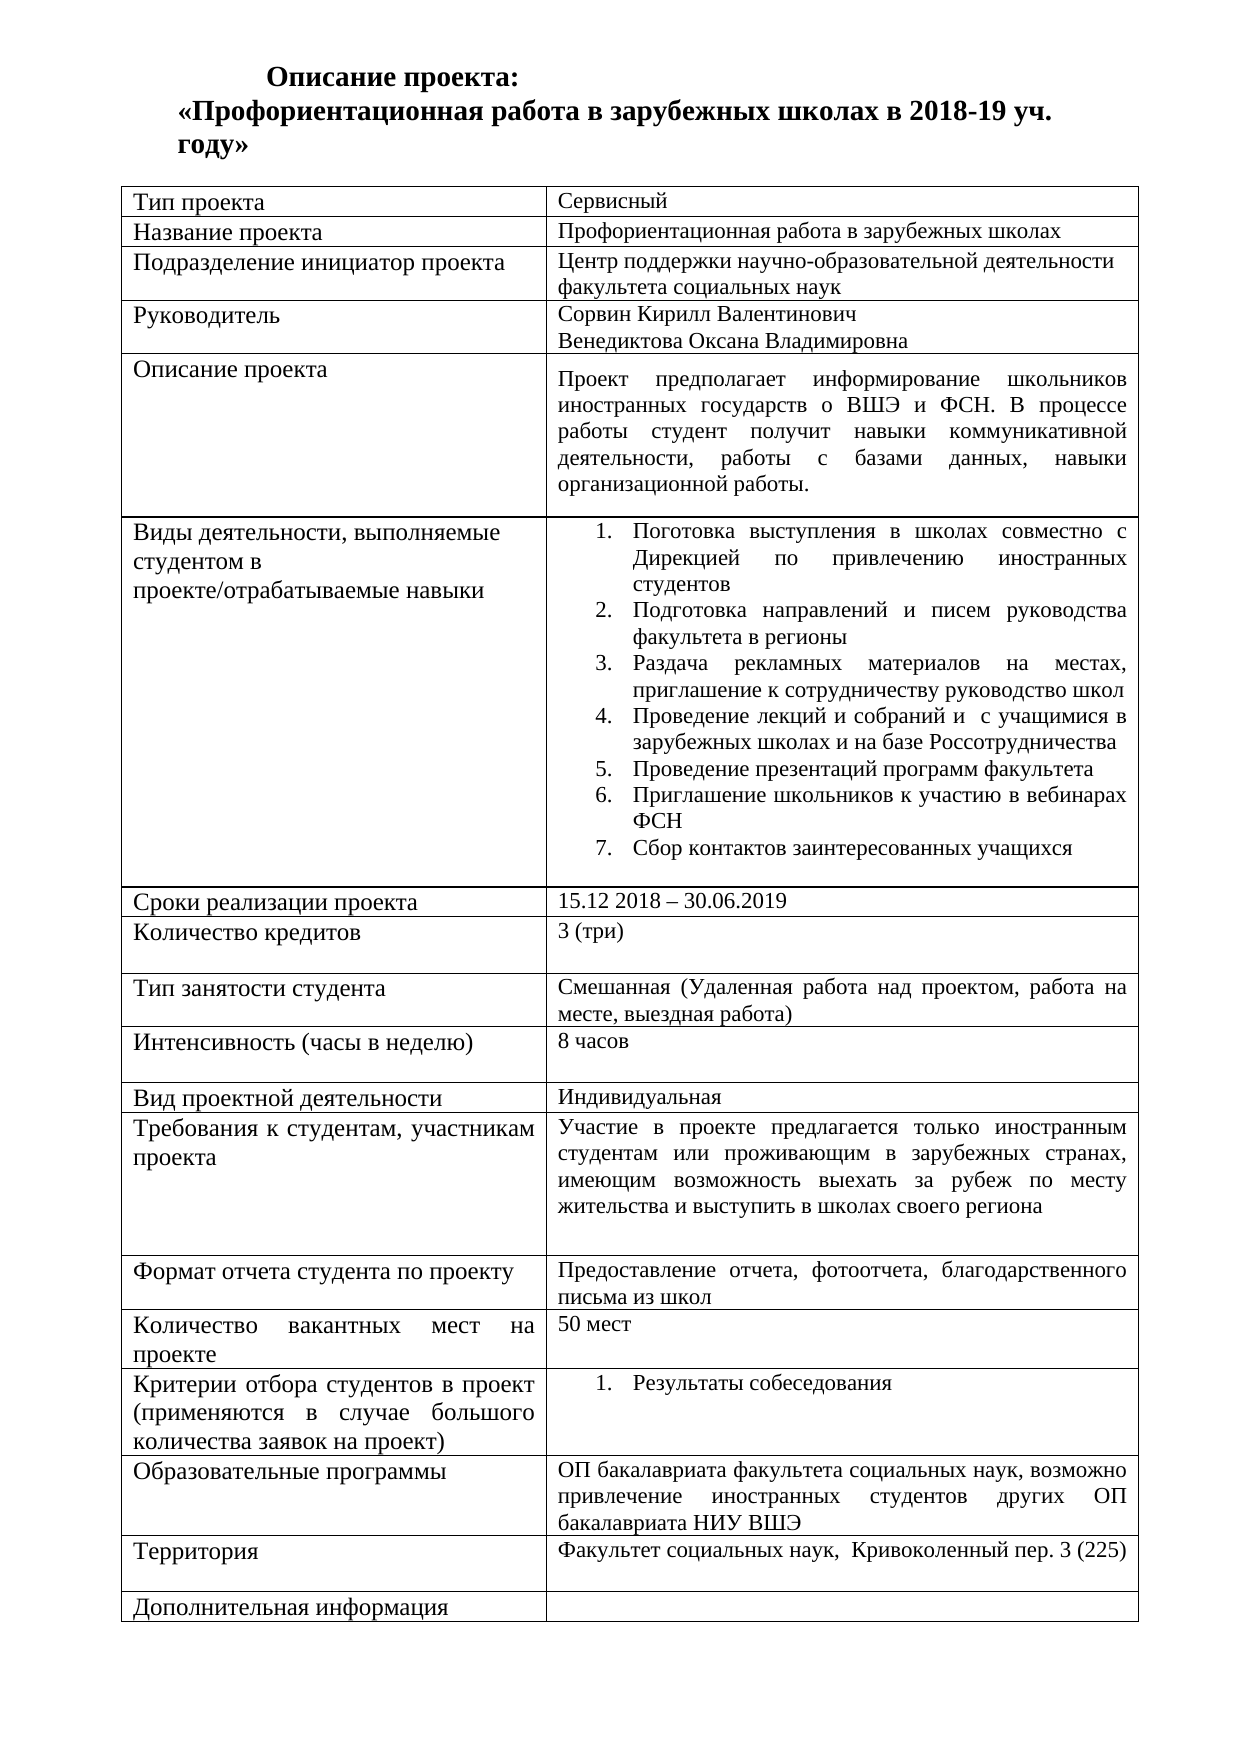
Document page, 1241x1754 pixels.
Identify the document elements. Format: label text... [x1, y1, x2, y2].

table_cell Виды деятельности, выполняемые студентом в проекте/отрабатываемые навыки [122, 518, 546, 886]
table_cell Количество кредитов [122, 917, 546, 972]
table_cell Название проекта [122, 217, 546, 246]
table_cell Количество вакантных мест на проекте [122, 1310, 546, 1368]
table_cell Сорвин Кирилл Валентинович Венедиктова Оксана Владимировна [547, 301, 1138, 353]
table_cell Предоставление отчета, фотоотчета, благодарственного письма из школ [547, 1256, 1138, 1309]
table_cell 8 часов [547, 1027, 1138, 1082]
table_header Сервисный [547, 187, 1138, 216]
table_cell [547, 1592, 1138, 1621]
table_cell Требования к студентам, участникам проекта [122, 1113, 546, 1255]
table_cell 3 (три) [547, 917, 1138, 972]
table_cell Дополнительная информация [122, 1592, 546, 1621]
table_cell ОП бакалавриата факультета социальных наук, возможно привлечение иностранных студентов других ОП бакалавриата НИУ ВШЭ [547, 1456, 1138, 1535]
table_cell Участие в проекте предлагается только иностранным студентам или проживающим в зарубежных странах, имеющим возможность выехать за рубеж по месту жительства и выступить в школах своего региона [547, 1113, 1138, 1255]
table_cell Вид проектной деятельности [122, 1083, 546, 1112]
table_cell Сроки реализации проекта [122, 888, 546, 916]
table_cell Формат отчета студента по проекту [122, 1256, 546, 1309]
table_cell Критерии отбора студентов в проект (применяются в случае большого количества заявок на проект) [122, 1369, 546, 1455]
table_cell Интенсивность (часы в неделю) [122, 1027, 546, 1082]
table_cell Индивидуальная [547, 1083, 1138, 1112]
table_cell Образовательные программы [122, 1456, 546, 1535]
table_cell Проект предполагает информирование школьников иностранных государств о ВШЭ и ФСН. В процессе работы студент получит навыки коммуникативной деятельности, работы с базами данных, навыки организационной работы. [547, 354, 1138, 516]
table_cell Факультет социальных наук, Кривоколенный пер. 3 (225) [547, 1536, 1138, 1591]
table_cell Профориентационная работа в зарубежных школах [547, 217, 1138, 246]
table_cell Смешанная (Удаленная работа над проектом, работа на месте, выездная работа) [547, 974, 1138, 1026]
table_cell Описание проекта [122, 354, 546, 516]
text Описание проекта: [266, 59, 1122, 93]
table_cell 50 мест [547, 1310, 1138, 1368]
text «Профориентационная работа в зарубежных школах в 2018-19 уч. году» [177, 93, 1122, 160]
table_header Тип проекта [122, 187, 546, 216]
table_cell Территория [122, 1536, 546, 1591]
table_cell Руководитель [122, 301, 546, 353]
table_cell Поготовка выступления в школах совместно с Дирекцией по привлечению иностранных студентов Подготовка направлений и писем руководства факультета в регионы Раздача рекламных материалов на местах, приглашение к сотрудничеству руководство школ Проведение лекций и собраний и с учащимися в зарубежных школах и на базе Россотрудничества Проведение презентаций программ факультета Приглашение школьников к участию в вебинарах ФСН Сбор контактов заинтересованных учащихся [547, 518, 1138, 886]
table_cell Результаты собеседования [547, 1369, 1138, 1455]
table_cell Тип занятости студента [122, 974, 546, 1026]
table_cell Подразделение инициатор проекта [122, 247, 546, 299]
table_cell 15.12 2018 – 30.06.2019 [547, 888, 1138, 916]
table_cell Центр поддержки научно-образовательной деятельности факультета социальных наук [547, 247, 1138, 299]
